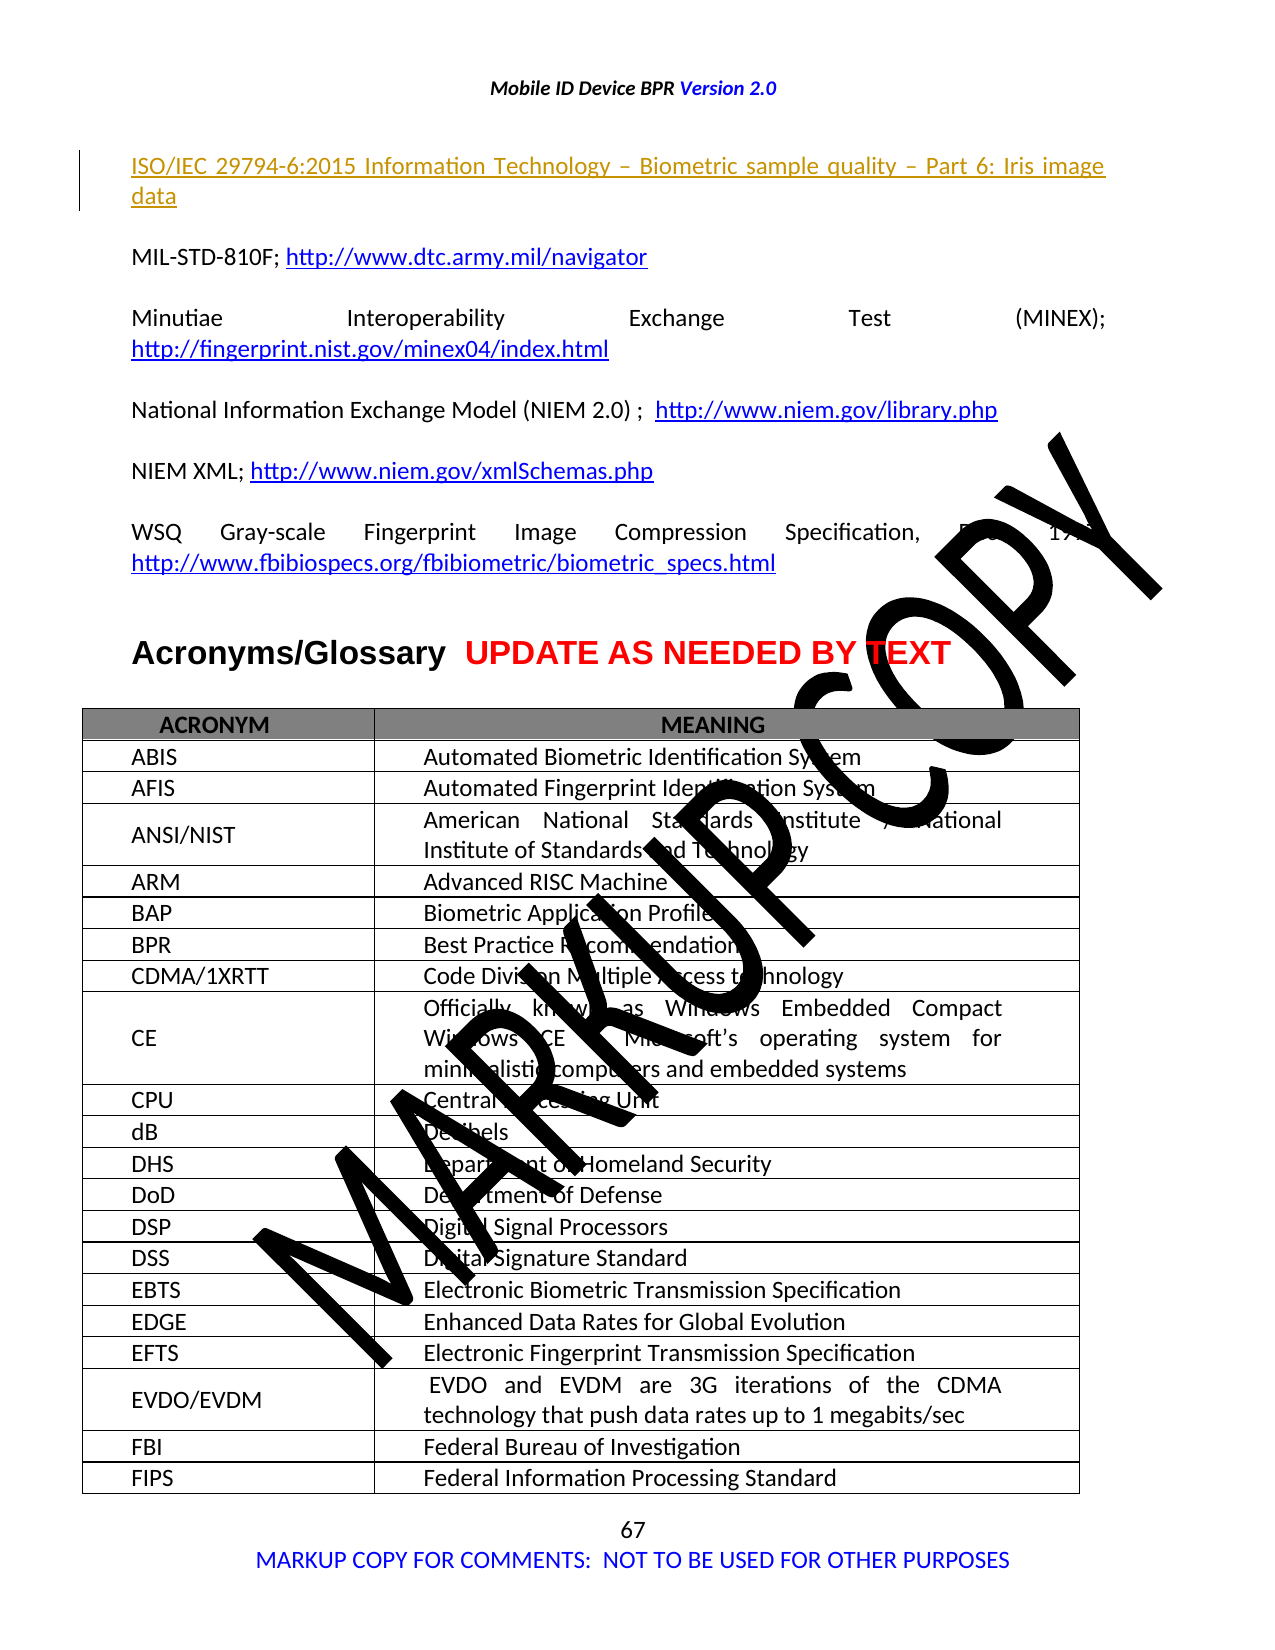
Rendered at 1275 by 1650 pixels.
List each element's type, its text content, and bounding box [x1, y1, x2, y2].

text WSQ Gray-scale Fingerprint Image Compression Specification, Dec., 1997; http://www.fbibiospecs.org/fbibiometric/biometric_specs.html [131, 516, 1106, 577]
text Minutiae Interoperability Exchange Test (MINEX); http://fingerprint.nist.gov/minex04/index.html [131, 303, 1106, 364]
table_cell AFIS [83, 772, 374, 803]
table_cell American National Standards Institute / National Institute of Standards and Technology [375, 804, 1079, 865]
table_cell Best Practice Recommendation [375, 929, 1079, 959]
table_cell Automated Fingerprint Identification System [375, 772, 1079, 803]
table_cell Automated Biometric Identification System [375, 741, 1079, 771]
table_cell Code Division Multiple Access technology [375, 961, 1079, 991]
table_cell Advanced RISC Machine [375, 866, 1079, 896]
table_cell Decibels [375, 1116, 1079, 1147]
table_cell EVDO/EVDM [83, 1369, 374, 1430]
table_header ACRONYM [83, 709, 374, 739]
table_cell Digital Signature Standard [375, 1243, 1079, 1273]
table_cell Central Processing Unit [375, 1085, 1079, 1115]
table_cell Electronic Fingerprint Transmission Specification [375, 1337, 1079, 1368]
table_cell CE [83, 992, 374, 1084]
table_cell DSP [83, 1211, 374, 1241]
table_cell EBTS [83, 1274, 374, 1304]
table_cell CPU [83, 1085, 374, 1115]
table_cell CDMA/1XRTT [83, 961, 374, 991]
table_header MEANING [375, 709, 1079, 739]
subtitle Acronyms/Glossary UPDATE AS NEEDED BY TEXT [131, 633, 1106, 671]
table_cell FBI [83, 1431, 374, 1461]
table_cell Digital Signal Processors [375, 1211, 1079, 1241]
table_cell ABIS [83, 741, 374, 771]
table_cell dB [83, 1116, 374, 1147]
table_cell Electronic Biometric Transmission Specification [375, 1274, 1079, 1304]
table_cell EFTS [83, 1337, 374, 1368]
table_cell Department of Defense [375, 1179, 1079, 1210]
table_cell FIPS [83, 1463, 374, 1493]
table_cell ARM [83, 866, 374, 896]
text MIL-STD-810F; http://www.dtc.army.mil/navigator [131, 242, 1106, 272]
table_cell Officially known as Windows Embedded Compact Windows CE is Microsoft’s operating system for minimalistic computers and embedded systems [375, 992, 1079, 1084]
text National Information Exchange Model (NIEM 2.0) ; http://www.niem.gov/library.php [131, 394, 1106, 425]
table_cell DoD [83, 1179, 374, 1210]
table_cell EVDO and EVDM are 3G iterations of the CDMA technology that push data rates up to 1 megabits/sec [375, 1369, 1079, 1430]
table_cell ANSI/NIST [83, 804, 374, 865]
table_cell Federal Information Processing Standard [375, 1463, 1079, 1493]
table_cell Enhanced Data Rates for Global Evolution [375, 1306, 1079, 1336]
table_cell Biometric Application Profile [375, 898, 1079, 928]
text NIEM XML; http://www.niem.gov/xmlSchemas.php [131, 455, 1106, 486]
table_cell BPR [83, 929, 374, 959]
table_cell DHS [83, 1148, 374, 1178]
table_cell DSS [83, 1243, 374, 1273]
table_cell Department of Homeland Security [375, 1148, 1079, 1178]
table_cell BAP [83, 898, 374, 928]
table_cell EDGE [83, 1306, 374, 1336]
table_cell Federal Bureau of Investigation [375, 1431, 1079, 1461]
